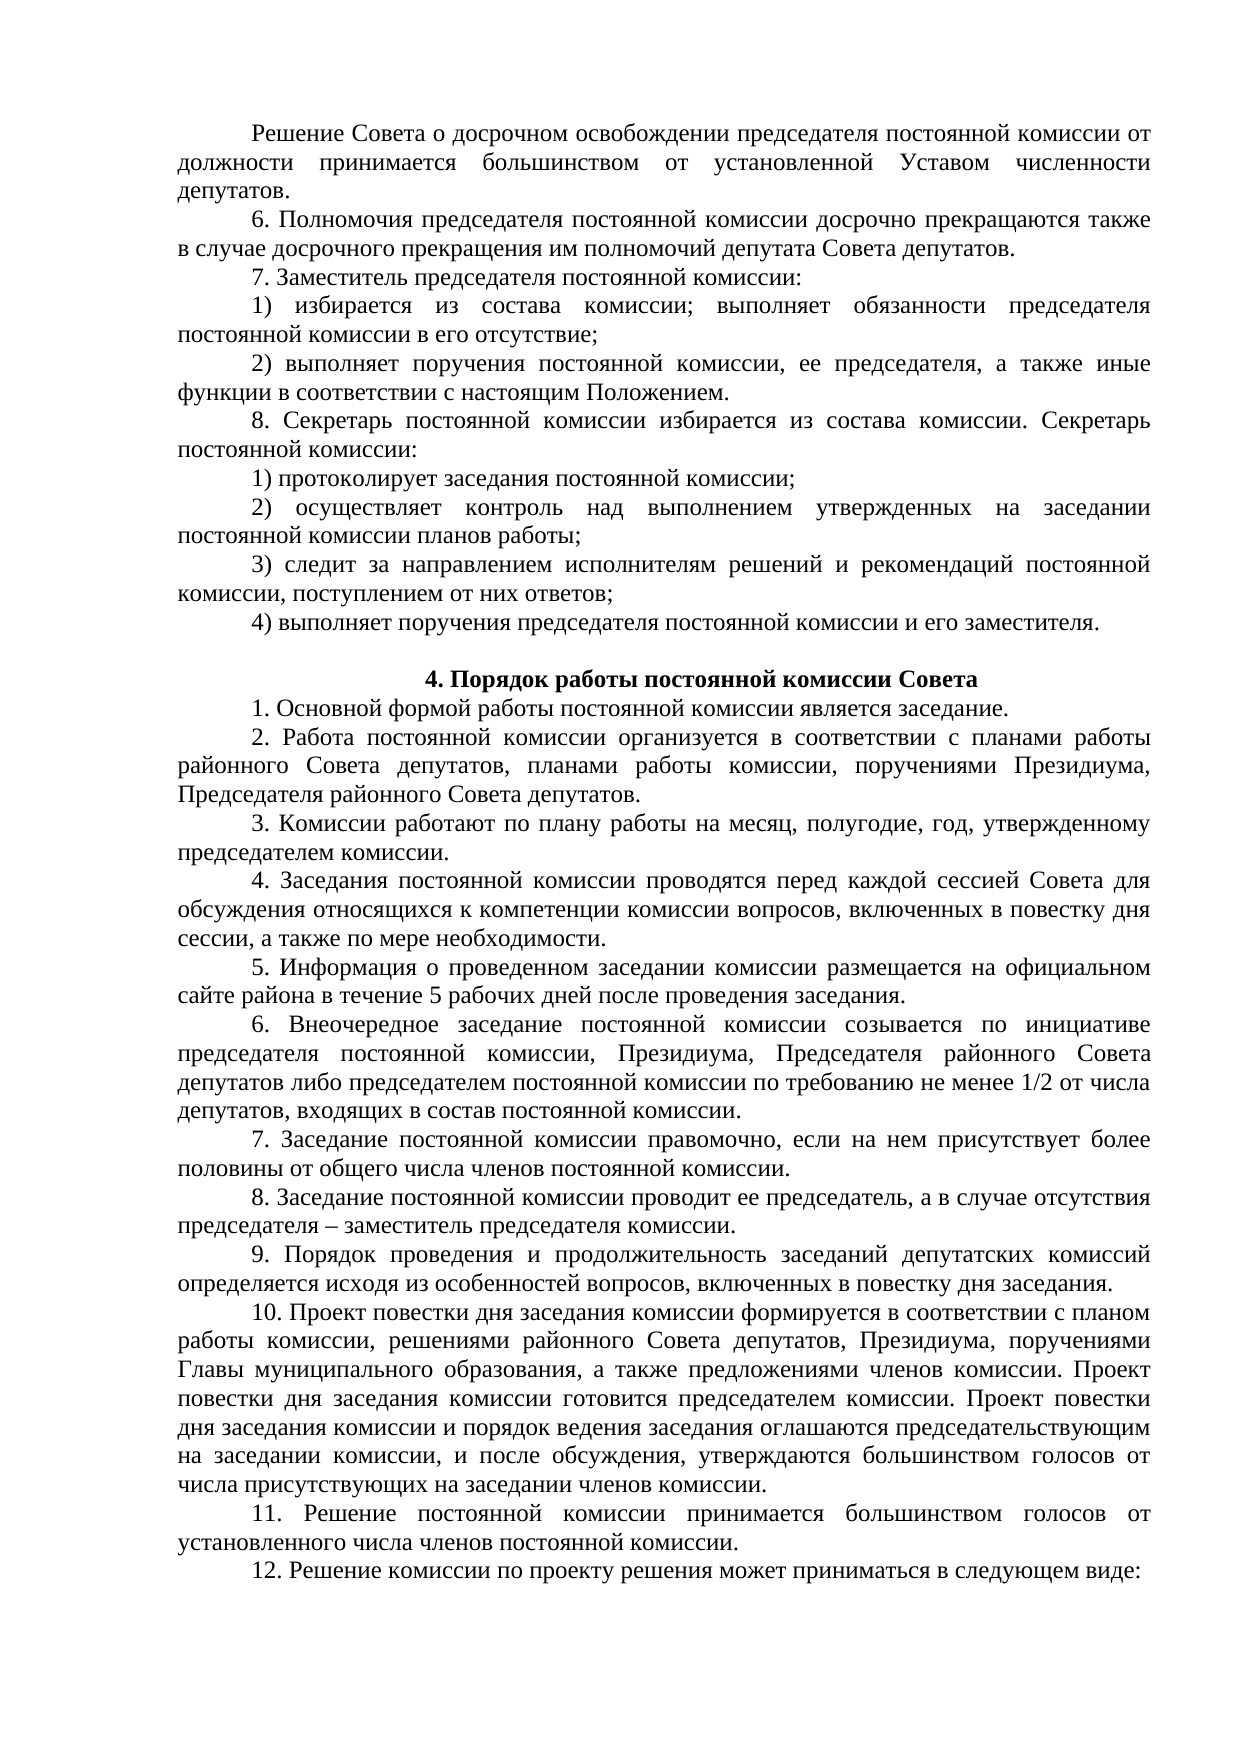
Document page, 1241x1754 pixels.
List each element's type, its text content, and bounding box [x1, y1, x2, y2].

text 10. Проект повестки дня заседания комиссии формируется в соответствии с планом работы комиссии, решениями районного Совета депутатов, Президиума, поручениями Главы муниципального образования, а также предложениями членов комиссии. Проект повестки дня заседания комиссии готовится председателем комиссии. Проект повестки дня заседания комиссии и порядок ведения заседания оглашаются председательствующим на заседании комиссии, и после обсуждения, утверждаются большинством голосов от числа присутствующих на заседании членов комиссии. [177, 1297, 1152, 1498]
text 2) осуществляет контроль над выполнением утвержденных на заседании постоянной комиссии планов работы; [177, 492, 1152, 549]
text 4. Порядок работы постоянной комиссии Совета [177, 664, 1152, 693]
text 1) избирается из состава комиссии; выполняет обязанности председателя постоянной комиссии в его отсутствие; [177, 291, 1152, 348]
text 6. Внеочередное заседание постоянной комиссии созывается по инициативе председателя постоянной комиссии, Президиума, Председателя районного Совета депутатов либо председателем постоянной комиссии по требованию не менее 1/2 от числа депутатов, входящих в состав постоянной комиссии. [177, 1009, 1152, 1124]
text 11. Решение постоянной комиссии принимается большинством голосов от установленного числа членов постоянной комиссии. [177, 1498, 1152, 1556]
text 1) протоколирует заседания постоянной комиссии; [177, 463, 1152, 492]
text 3. Комиссии работают по плану работы на месяц, полугодие, год, утвержденному председателем комиссии. [177, 808, 1152, 866]
text Решение Совета о досрочном освобождении председателя постоянной комиссии от должности принимается большинством от установленной Уставом численности депутатов. [177, 118, 1152, 204]
text 12. Решение комиссии по проекту решения может приниматься в следующем виде: [177, 1556, 1152, 1584]
text 1. Основной формой работы постоянной комиссии является заседание. [177, 693, 1152, 722]
text 2) выполняет поручения постоянной комиссии, ее председателя, а также иные функции в соответствии с настоящим Положением. [177, 348, 1152, 406]
text 8. Секретарь постоянной комиссии избирается из состава комиссии. Секретарь постоянной комиссии: [177, 406, 1152, 463]
text 7. Заседание постоянной комиссии правомочно, если на нем присутствует более половины от общего числа членов постоянной комиссии. [177, 1124, 1152, 1182]
text 3) следит за направлением исполнителям решений и рекомендаций постоянной комиссии, поступлением от них ответов; [177, 549, 1152, 607]
text 4) выполняет поручения председателя постоянной комиссии и его заместителя. [177, 607, 1152, 636]
text 2. Работа постоянной комиссии организуется в соответствии с планами работы районного Совета депутатов, планами работы комиссии, поручениями Президиума, Председателя районного Совета депутатов. [177, 722, 1152, 808]
text 7. Заместитель председателя постоянной комиссии: [177, 262, 1152, 291]
text 8. Заседание постоянной комиссии проводит ее председатель, а в случае отсутствия председателя – заместитель председателя комиссии. [177, 1182, 1152, 1239]
text 4. Заседания постоянной комиссии проводятся перед каждой сессией Совета для обсуждения относящихся к компетенции комиссии вопросов, включенных в повестку дня сессии, а также по мере необходимости. [177, 866, 1152, 952]
text 5. Информация о проведенном заседании комиссии размещается на официальном сайте района в течение 5 рабочих дней после проведения заседания. [177, 952, 1152, 1009]
text 6. Полномочия председателя постоянной комиссии досрочно прекращаются также в случае досрочного прекращения им полномочий депутата Совета депутатов. [177, 204, 1152, 262]
text 9. Порядок проведения и продолжительность заседаний депутатских комиссий определяется исходя из особенностей вопросов, включенных в повестку дня заседания. [177, 1239, 1152, 1297]
